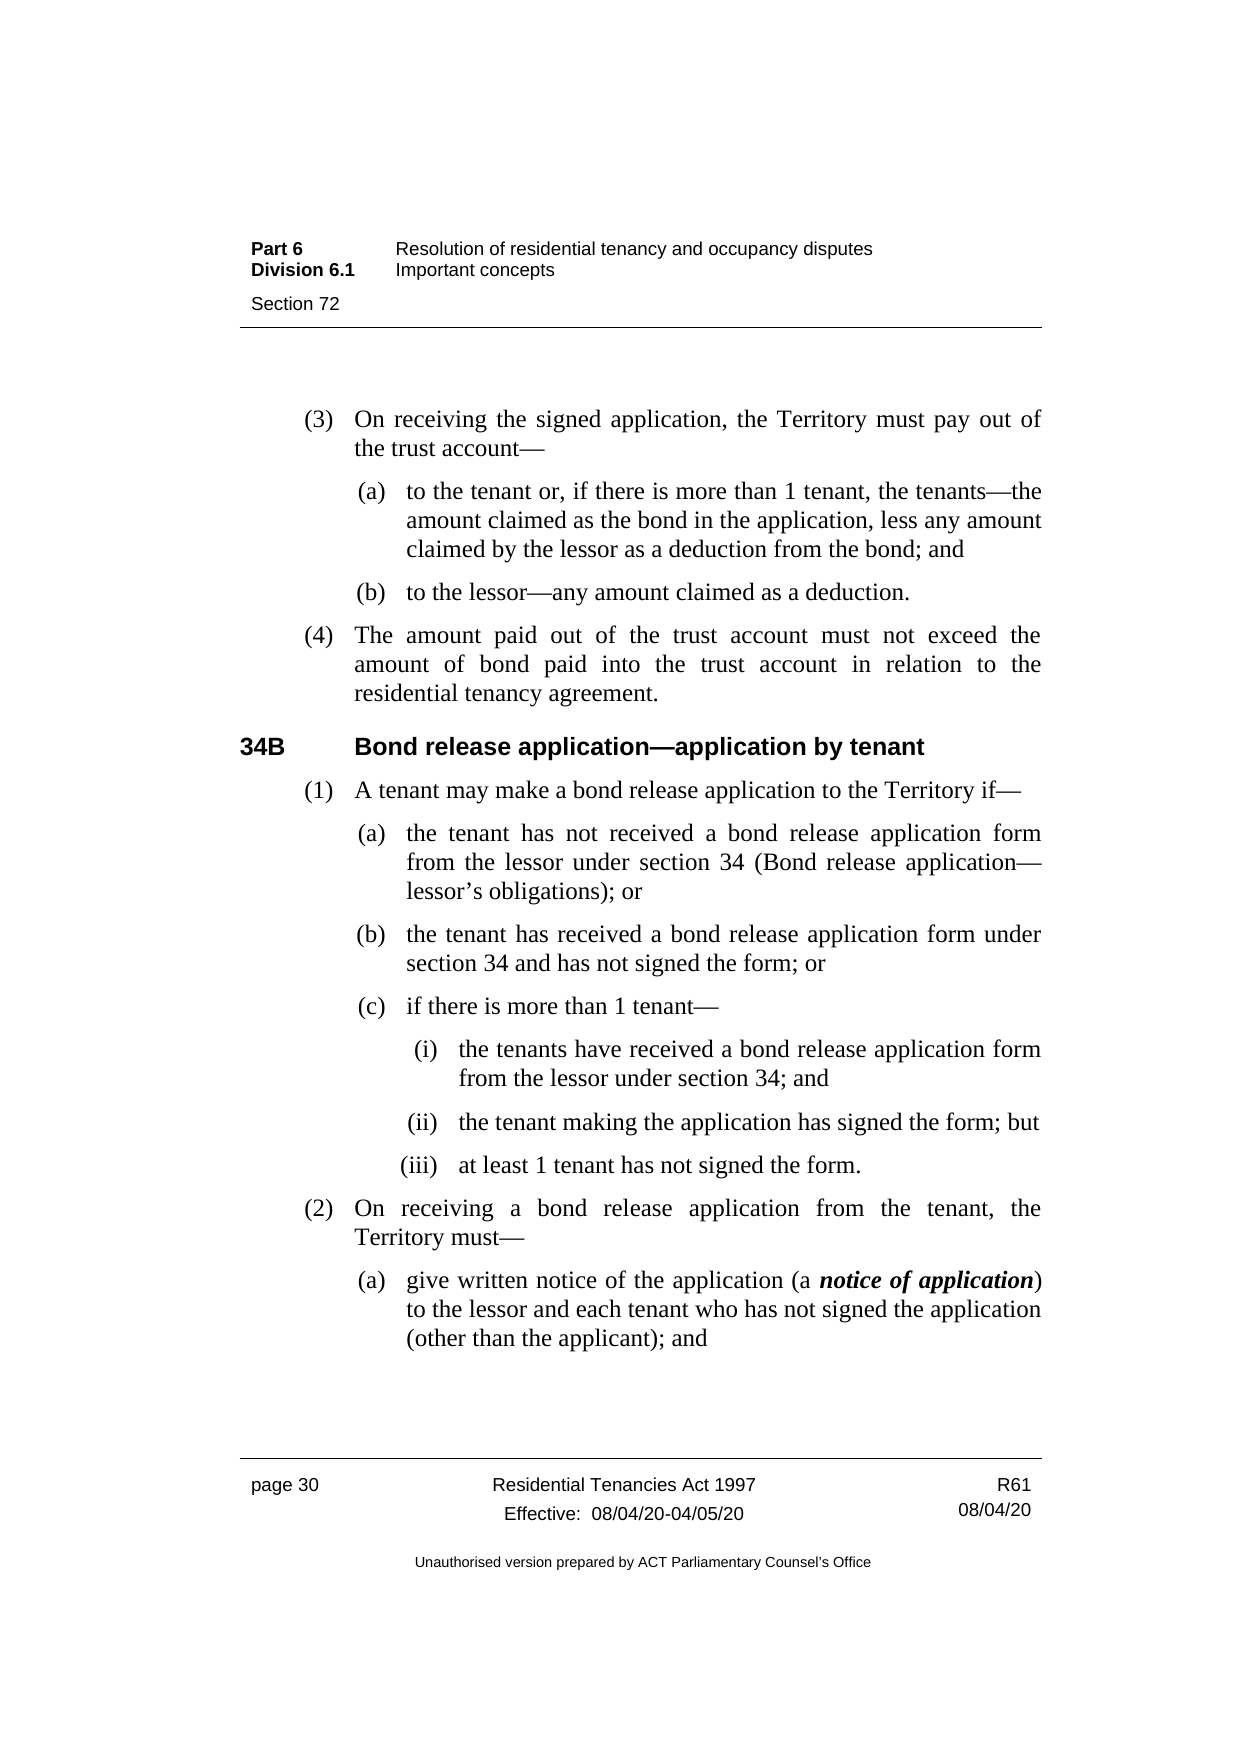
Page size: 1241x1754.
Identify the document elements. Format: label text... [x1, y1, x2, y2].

text 34B Bond release application—application by tenant [239, 732, 1042, 760]
text (1) A tenant may make a bond release application to the Territory if— [239, 775, 1042, 804]
text (a) give written notice of the application (a notice of application) to the lessor and each tenant who has not signed the application (other than the applicant); and [239, 1265, 1042, 1352]
text (a) the tenant has not received a bond release application form from the lessor under section 34 (Bond release application—lessor’s obligations); or [239, 818, 1042, 904]
text (c) if there is more than 1 tenant— [239, 991, 1042, 1020]
text (i) the tenants have received a bond release application form from the lessor under section 34; and [239, 1034, 1042, 1092]
text (ii) the tenant making the application has signed the form; but [239, 1107, 1042, 1135]
text (3) On receiving the signed application, the Territory must pay out of the trust account— [239, 404, 1042, 462]
text (iii) at least 1 tenant has not signed the form. [239, 1150, 1042, 1179]
text (a) to the tenant or, if there is more than 1 tenant, the tenants—the amount claimed as the bond in the application, less any amount claimed by the lessor as a deduction from the bond; and [239, 476, 1042, 562]
text (4) The amount paid out of the trust account must not exceed the amount of bond paid into the trust account in relation to the residential tenancy agreement. [239, 620, 1042, 707]
text (b) the tenant has received a bond release application form under section 34 and has not signed the form; or [239, 919, 1042, 977]
text (2) On receiving a bond release application from the tenant, the Territory must— [239, 1193, 1042, 1251]
text (b) to the lessor—any amount claimed as a deduction. [239, 577, 1042, 606]
